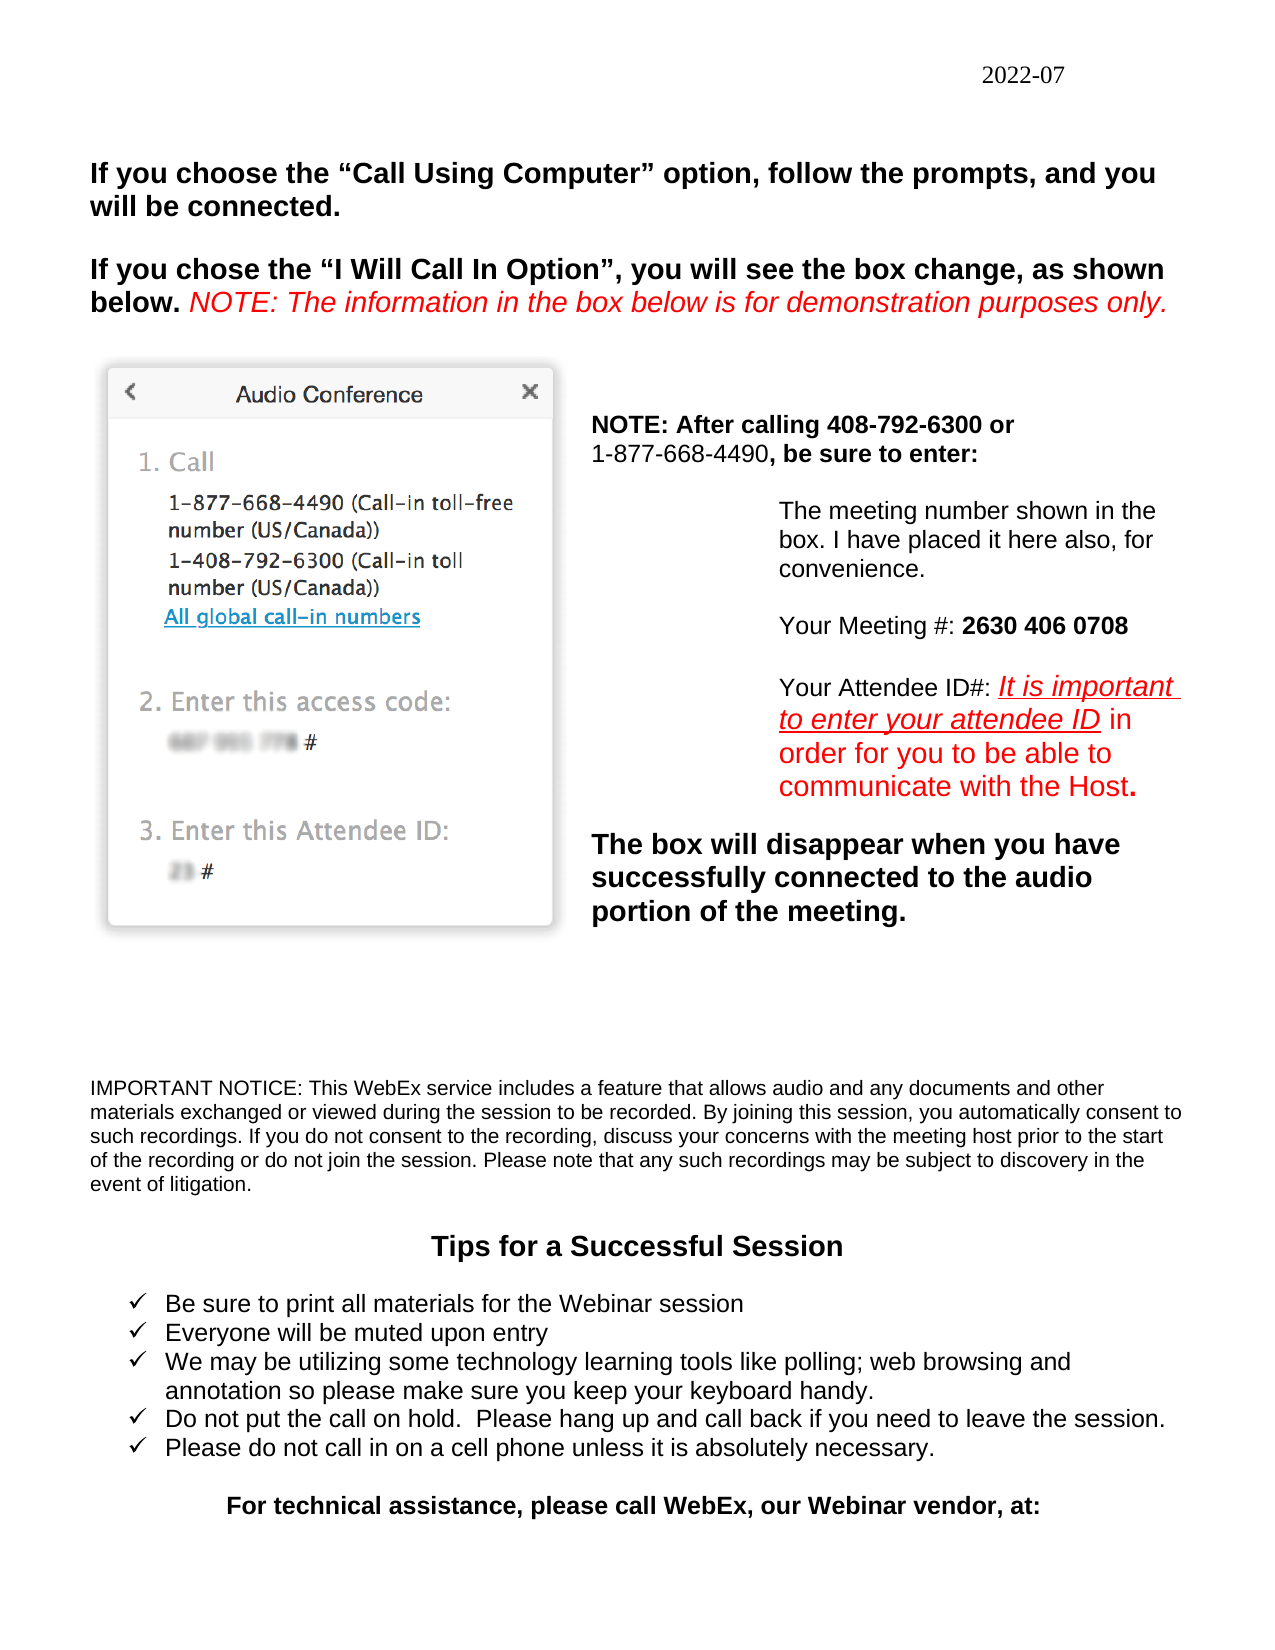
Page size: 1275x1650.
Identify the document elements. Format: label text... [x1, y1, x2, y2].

text Your Meeting #: 2630 406 0708 [573, 611, 1185, 640]
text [90, 1462, 1185, 1519]
text 1-877-668-4490, be sure to enter: [573, 438, 1185, 467]
text Tips for a Successful Session [90, 1229, 1185, 1263]
text If you choose the “Call Using Computer” option, follow the prompts, and you will be connected. [90, 122, 1185, 252]
list We may be utilizing some technology learning tools like polling; web browsing and annotation so please make sure you keep your keyboard handy. [127, 1347, 1185, 1404]
text Your Attendee ID#: It is important to enter your attendee ID in order for you to be able to communicate with the Host. [573, 668, 1185, 803]
text The meeting number shown in the box. I have placed it here also, for convenience. [573, 496, 1185, 582]
text IMPORTANT NOTICE: This WebEx service includes a feature that allows audio and any documents and other materials exchanged or viewed during the session to be recorded. By joining this session, you automatically consent to such recordings. If you do not consent to the recording, discuss your concerns with the meeting host prior to the start of the recording or do not join the session. Please note that any such recordings may be subject to discovery in the event of litigation. [90, 1076, 1185, 1196]
picture [89, 352, 573, 953]
text NOTE: After calling 408-792-6300 or [573, 410, 1185, 438]
list Be sure to print all materials for the Webinar session [127, 1289, 1185, 1318]
text The box will disappear when you have successfully connected to the audio portion of the meeting. [573, 827, 1185, 927]
list Everyone will be muted upon entry [127, 1318, 1185, 1347]
text If you chose the “I Will Call In Option”, you will see the box change, as shown below. NOTE: The information in the box below is for demonstration purposes only. [90, 252, 1185, 319]
list Please do not call in on a cell phone unless it is absolutely necessary. [127, 1433, 1185, 1462]
list Do not put the call on hold. Please hang up and call back if you need to leave the session. [127, 1404, 1185, 1433]
